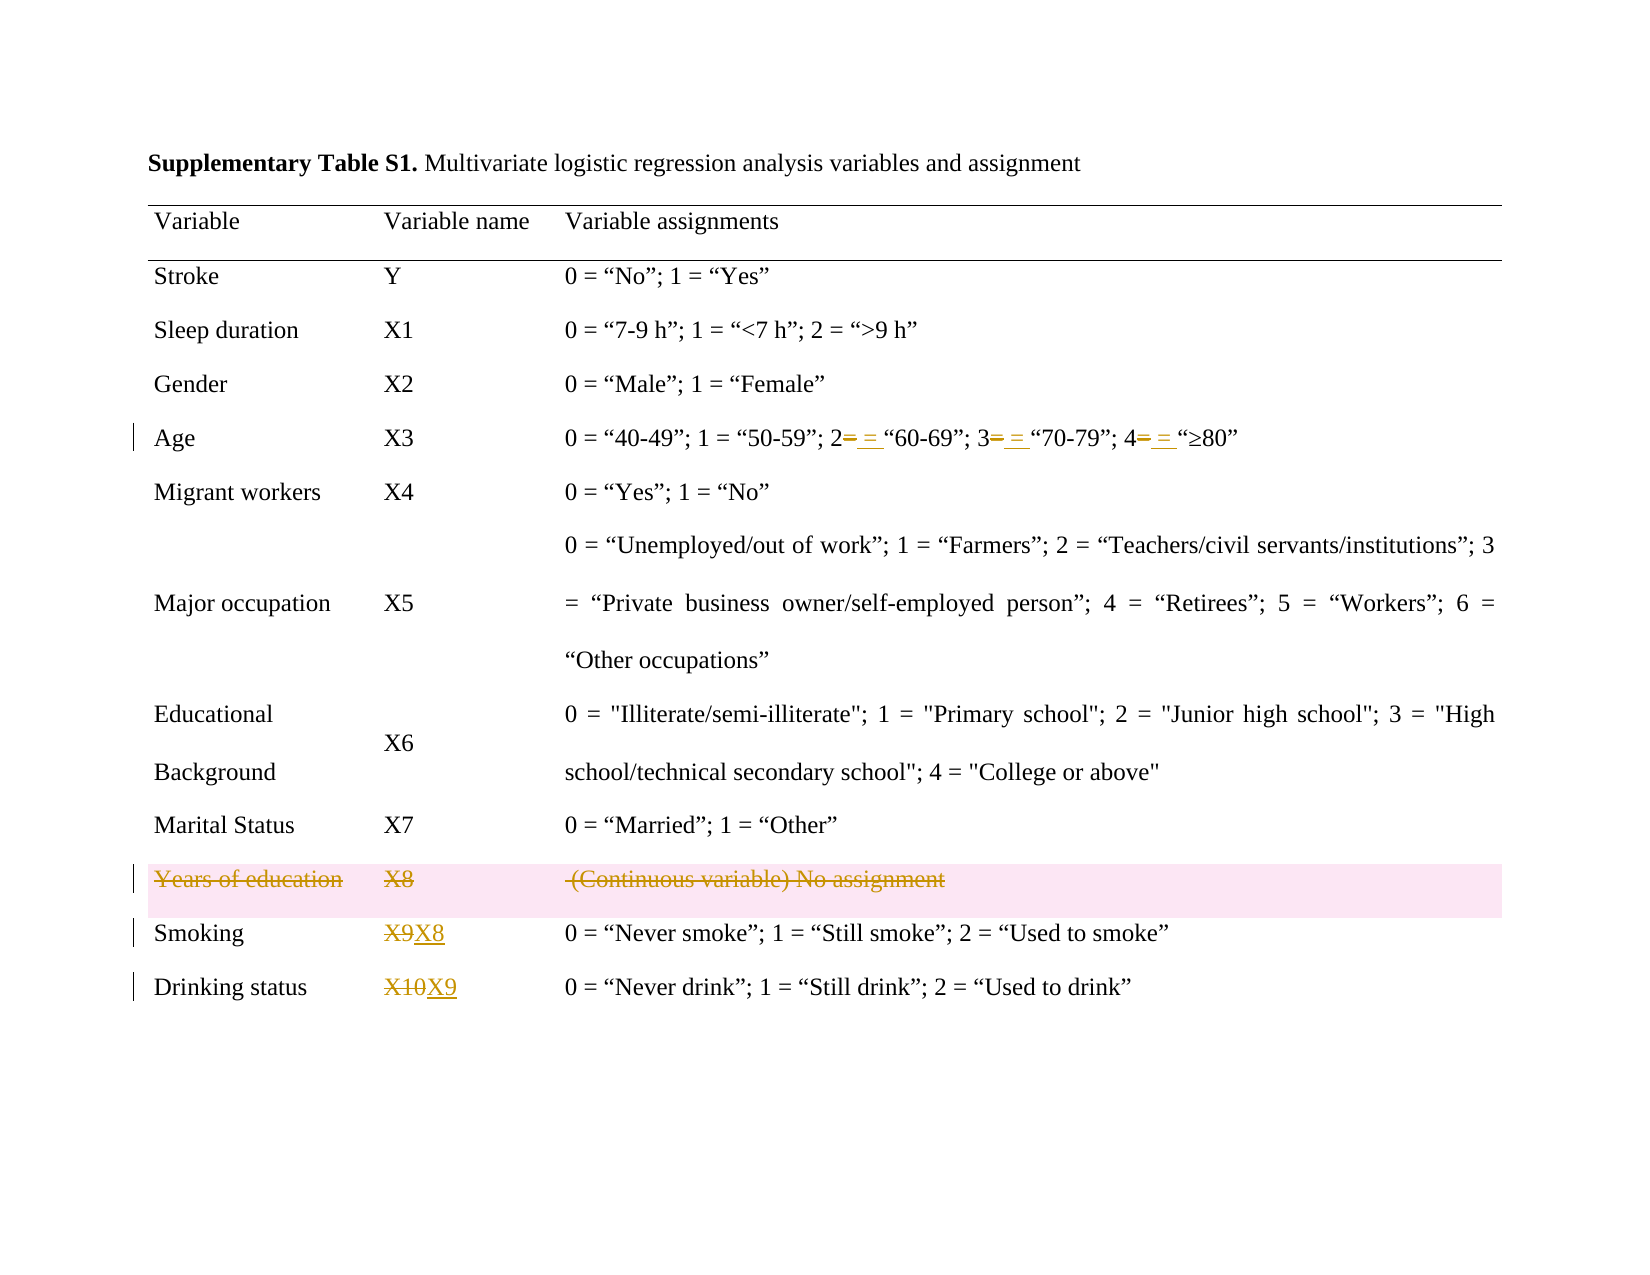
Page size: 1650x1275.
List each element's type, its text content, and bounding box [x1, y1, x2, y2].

table_cell X4 [378, 477, 559, 530]
table_cell Y [378, 261, 559, 315]
table_cell 0 = “Married”; 1 = “Other” [559, 811, 1502, 864]
table_cell 0 = “Never smoke”; 1 = “Still smoke”; 2 = “Used to smoke” [559, 918, 1502, 972]
table_header Variable assignments [559, 206, 1502, 260]
table_cell Educational Background [148, 699, 377, 811]
table_cell X7 [378, 811, 559, 864]
table_cell [378, 918, 559, 972]
text Supplementary Table S1. Multivariate logistic regression analysis variables and assignment [148, 148, 1502, 176]
table_cell 0 = “Male”; 1 = “Female” [559, 369, 1502, 423]
table_cell Drinking status [148, 972, 377, 1026]
table_cell 0 = “7-9 h”; 1 = “<7 h”; 2 = “>9 h” [559, 315, 1502, 369]
table_cell 0 = “Yes”; 1 = “No” [559, 477, 1502, 530]
table_cell 0 = “No”; 1 = “Yes” [559, 261, 1502, 315]
table_cell 0 = “40-49”; 1 = “50-59”; 2“60-69”; 3“70-79”; 4“≥80” [559, 423, 1502, 477]
table_cell X5 [378, 530, 559, 699]
table_cell 0 = "Illiterate/semi-illiterate"; 1 = "Primary school"; 2 = "Junior high school"; 3 = "High school/technical secondary school"; 4 = "College or above" [559, 699, 1502, 811]
table_cell Gender [148, 369, 377, 423]
table_cell Migrant workers [148, 477, 377, 530]
table_cell Major occupation [148, 530, 377, 699]
table_header Variable [148, 206, 377, 260]
table_cell 0 = “Unemployed/out of work”; 1 = “Farmers”; 2 = “Teachers/civil servants/institutions”; 3 = “Private business owner/self-employed person”; 4 = “Retirees”; 5 = “Workers”; 6 = “Other occupations” [559, 530, 1502, 699]
table_cell Marital Status [148, 811, 377, 864]
table_cell X1 [378, 315, 559, 369]
table_cell Sleep duration [148, 315, 377, 369]
table_cell Stroke [148, 261, 377, 315]
table_cell [378, 972, 559, 1026]
table_cell Smoking [148, 918, 377, 972]
table_header Variable name [378, 206, 559, 260]
table_cell 0 = “Never drink”; 1 = “Still drink”; 2 = “Used to drink” [559, 972, 1502, 1026]
table_cell X6 [378, 699, 559, 811]
table_cell Age [148, 423, 377, 477]
table_cell X3 [378, 423, 559, 477]
table_cell X2 [378, 369, 559, 423]
